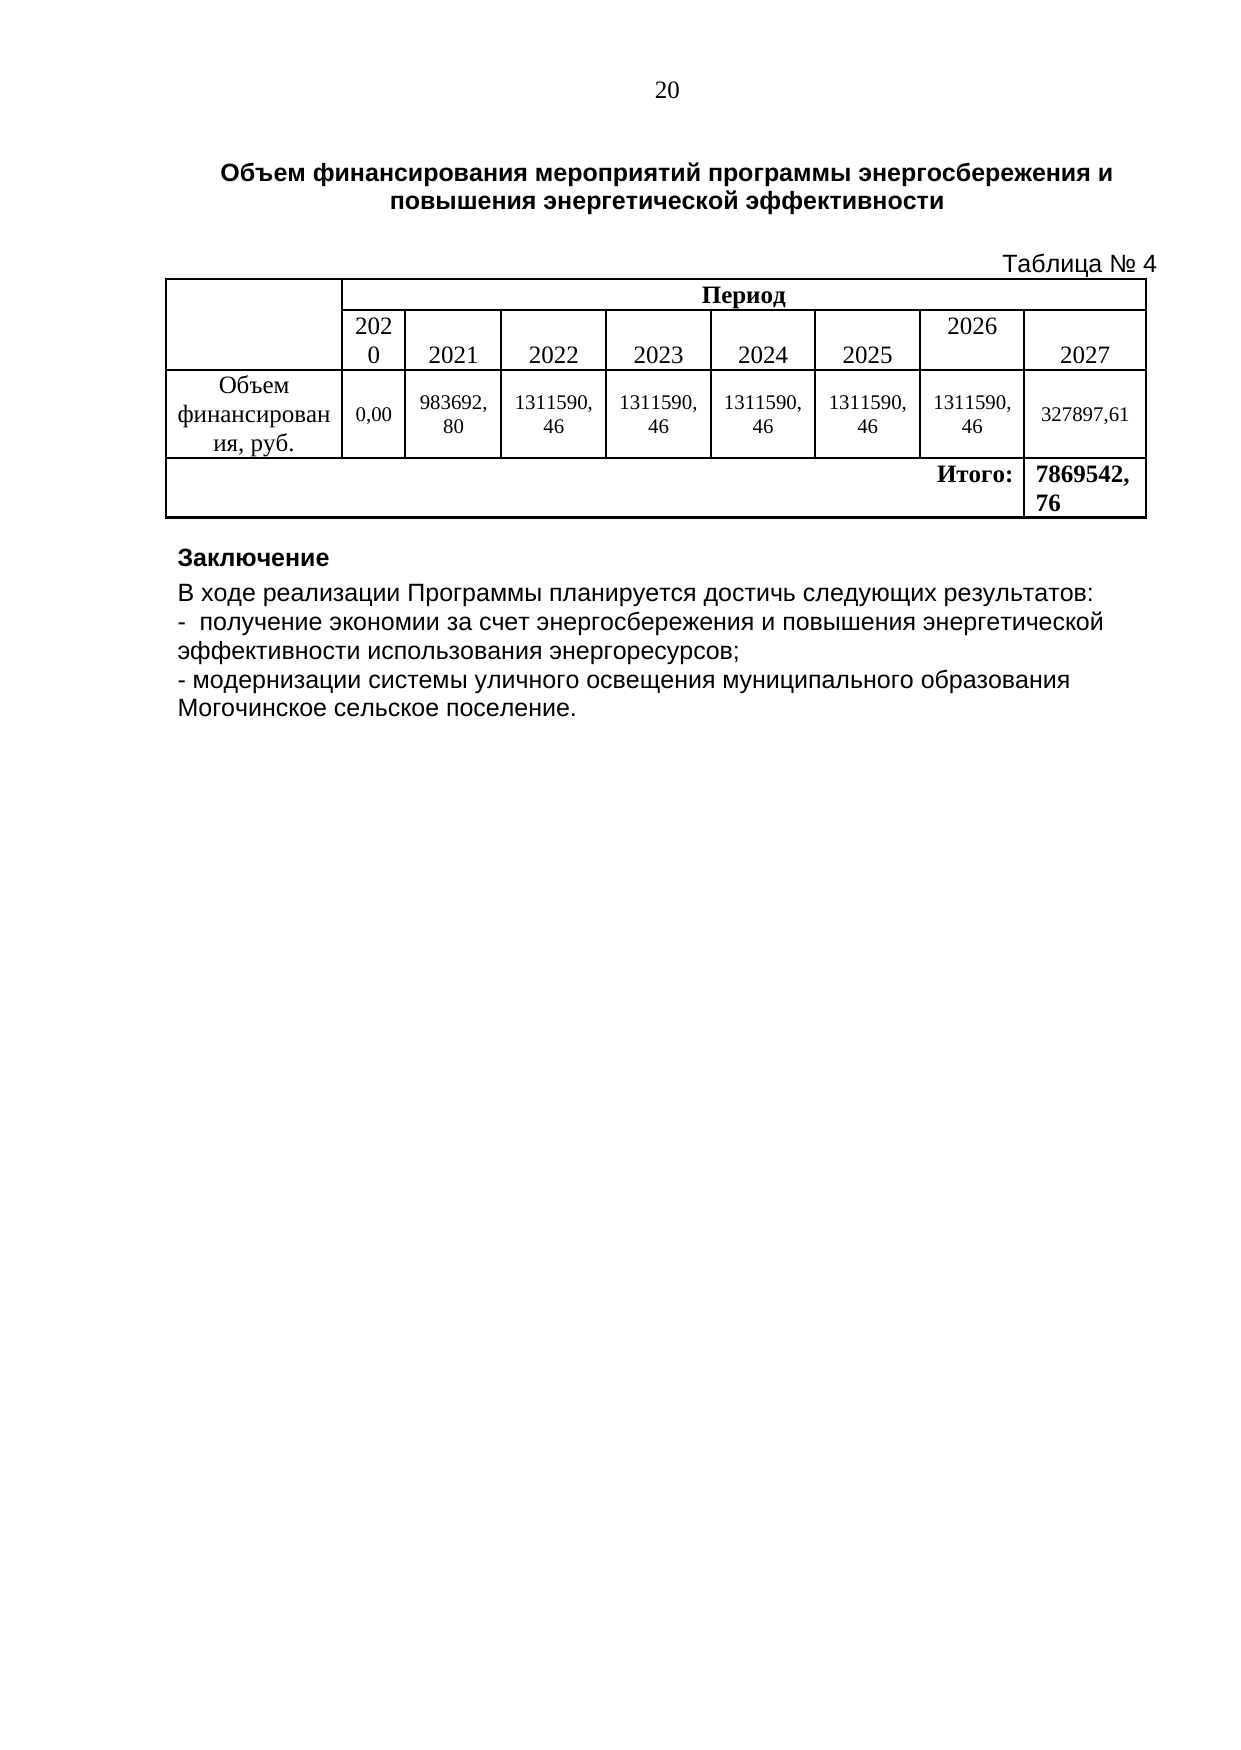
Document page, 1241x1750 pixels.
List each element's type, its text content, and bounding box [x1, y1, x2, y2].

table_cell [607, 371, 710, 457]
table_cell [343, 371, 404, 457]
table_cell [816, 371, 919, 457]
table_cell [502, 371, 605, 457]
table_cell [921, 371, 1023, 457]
text - модернизации системы уличного освещения муниципального образования Могочинское сельское поселение. [177, 665, 1157, 722]
text В ходе реализации Программы планируется достичь следующих результатов: [177, 578, 1157, 607]
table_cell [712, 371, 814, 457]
list Заключение [177, 543, 1157, 572]
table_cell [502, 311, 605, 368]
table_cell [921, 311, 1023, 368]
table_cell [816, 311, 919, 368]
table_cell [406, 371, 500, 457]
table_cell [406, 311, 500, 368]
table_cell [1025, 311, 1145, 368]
text - получение экономии за счет энергосбережения и повышения энергетической эффективности использования энергоресурсов; [177, 607, 1157, 665]
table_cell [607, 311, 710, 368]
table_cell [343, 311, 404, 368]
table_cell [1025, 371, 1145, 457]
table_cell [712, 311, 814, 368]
text Таблица № 4 [177, 221, 1157, 278]
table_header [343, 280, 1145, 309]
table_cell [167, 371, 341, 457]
list Объем финансирования мероприятий программы энергосбережения и повышения энергетической эффективности [177, 157, 1157, 215]
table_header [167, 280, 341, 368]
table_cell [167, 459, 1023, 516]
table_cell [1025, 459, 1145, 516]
